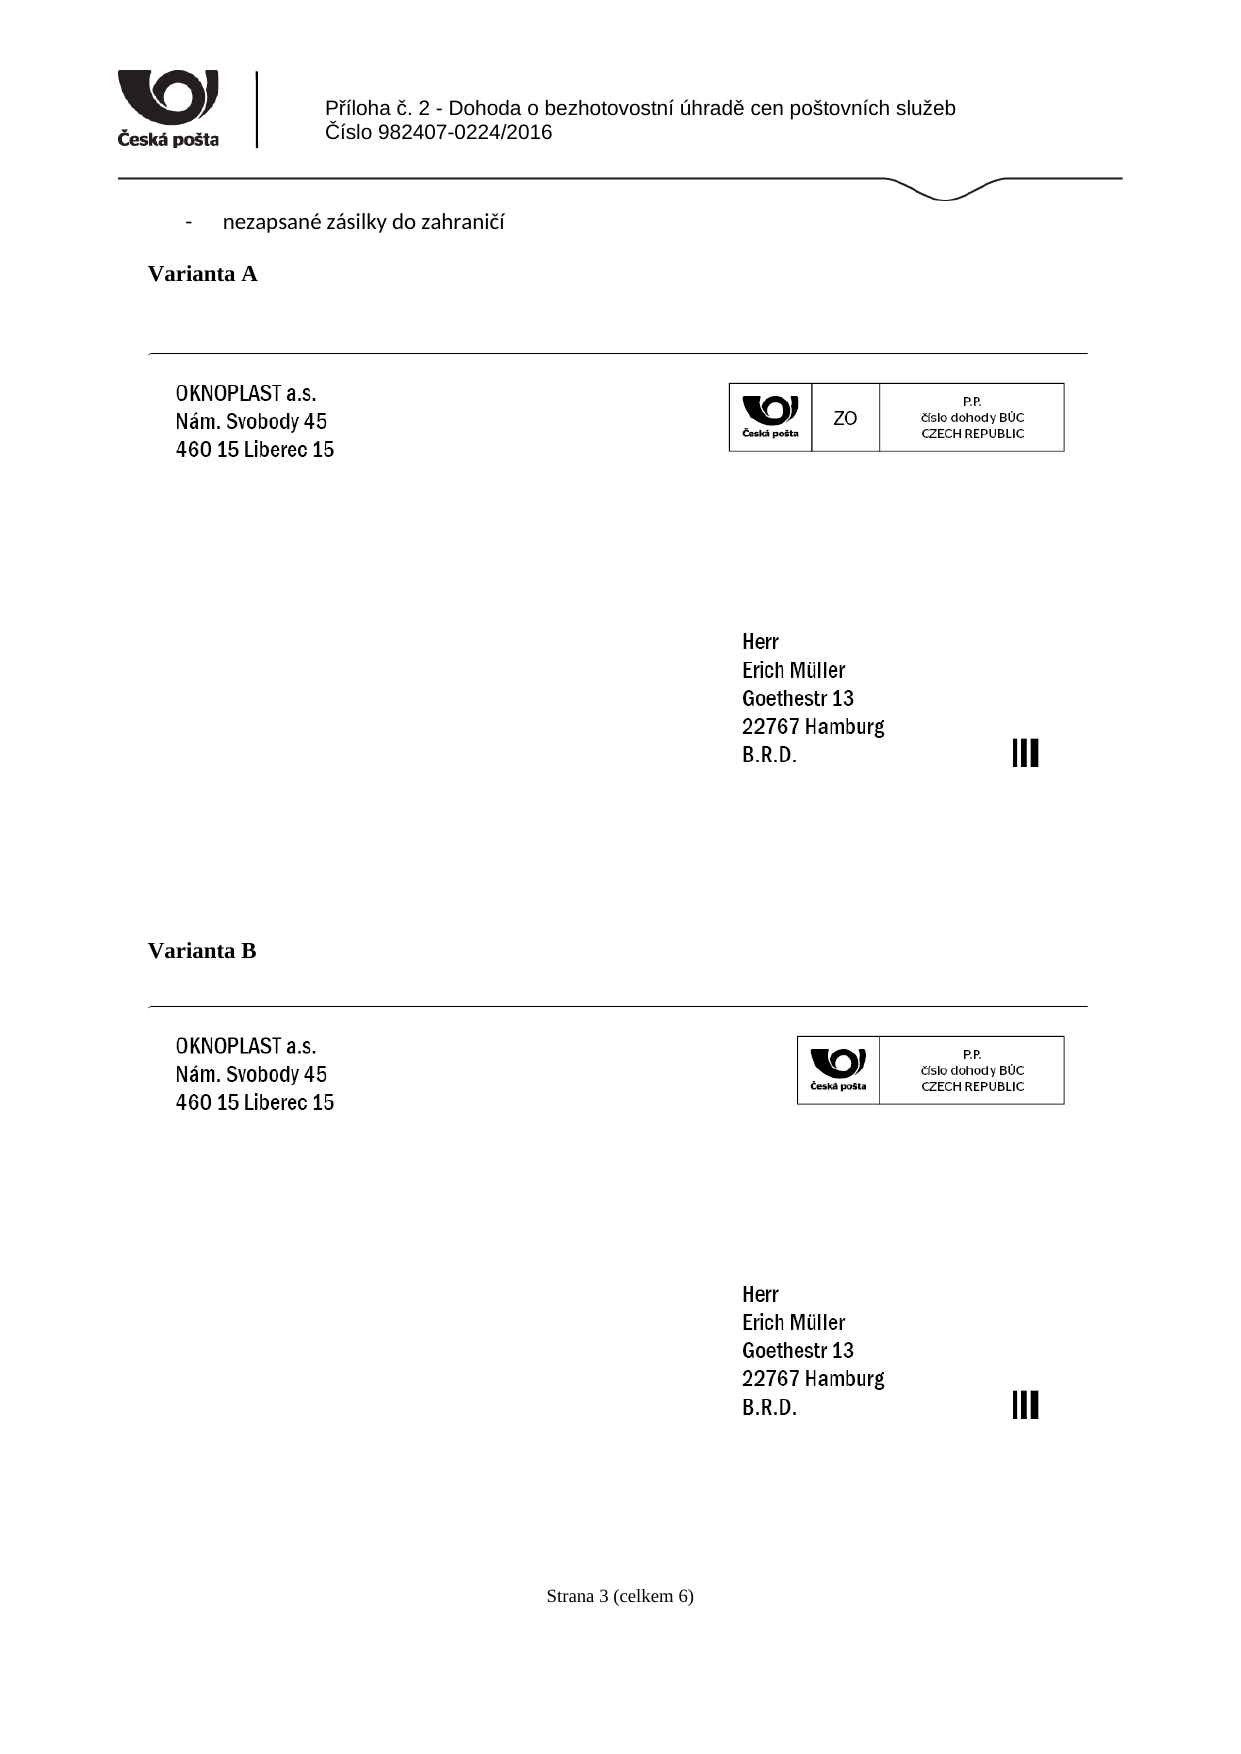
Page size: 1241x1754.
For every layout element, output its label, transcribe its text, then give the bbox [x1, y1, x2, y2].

picture [146, 1006, 1087, 1475]
list nezapsané zásilky do zahraničí [185, 207, 1093, 235]
picture [118, 177, 1123, 201]
text Varianta B [148, 937, 1093, 964]
picture [118, 70, 219, 148]
picture [146, 353, 1087, 822]
text Varianta A [148, 260, 1093, 287]
